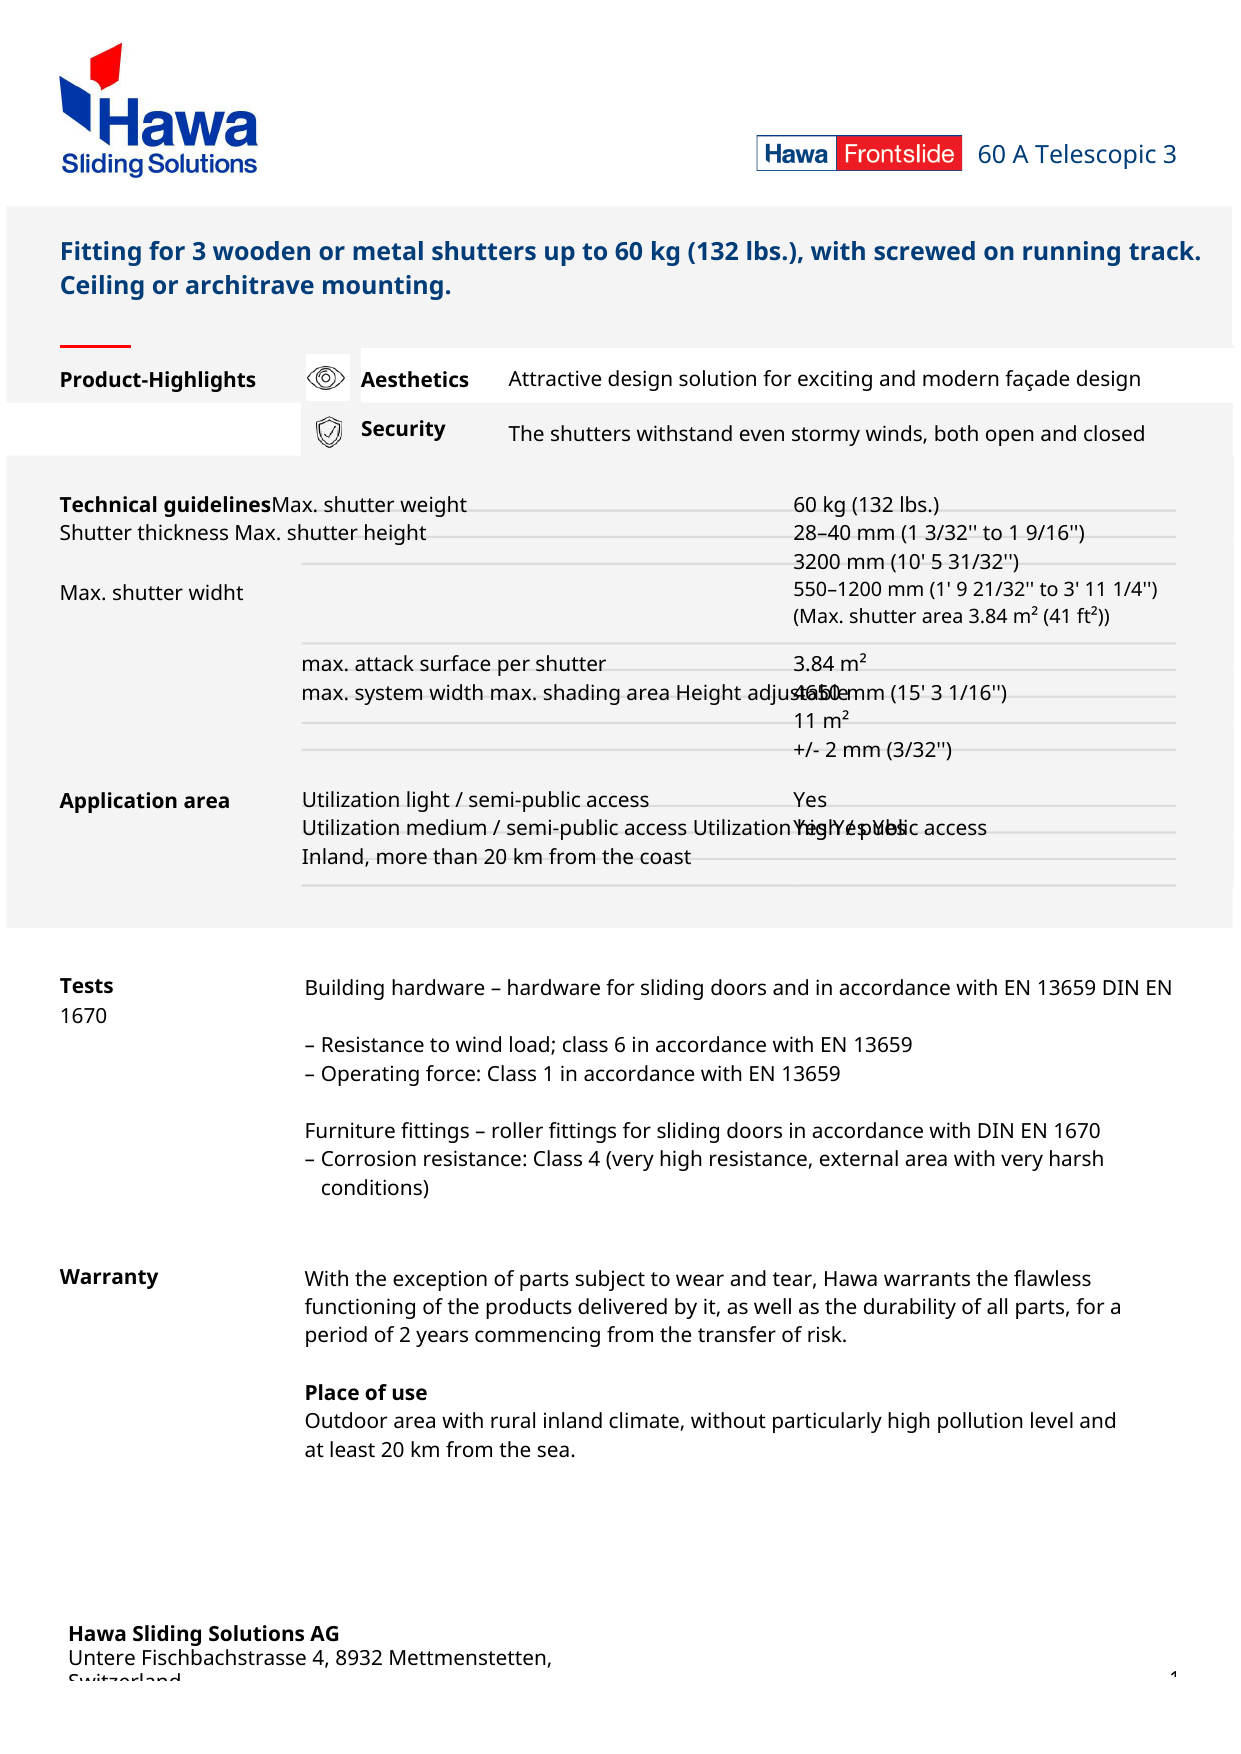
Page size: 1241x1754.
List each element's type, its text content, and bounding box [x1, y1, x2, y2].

picture [58, 41, 259, 179]
text Warranty With the exception of parts subject to wear and tear, Hawa warrants the flawless functioning of the products delivered by it, as well as the durability of all parts, for a period of 2 years commencing from the transfer of risk. [59, 1262, 1141, 1349]
picture [301, 353, 360, 455]
text Tests Building hardware – hardware for sliding doors and in accordance with EN 13659 DIN EN 1670 [59, 972, 1188, 1030]
picture [756, 135, 963, 171]
list Operating force: Class 1 in accordance with EN 13659 [304, 1059, 1188, 1087]
subtitle Place of use [304, 1378, 1188, 1406]
text Furniture fittings – roller fittings for sliding doors in accordance with DIN EN 1670 [304, 1116, 1188, 1144]
text Outdoor area with rural inland climate, without particularly high pollution level and at least 20 km from the sea. [304, 1407, 1141, 1463]
list Corrosion resistance: Class 4 (very high resistance, external area with very harsh conditions) [304, 1144, 1188, 1201]
list Resistance to wind load; class 6 in accordance with EN 13659 [304, 1030, 1188, 1058]
